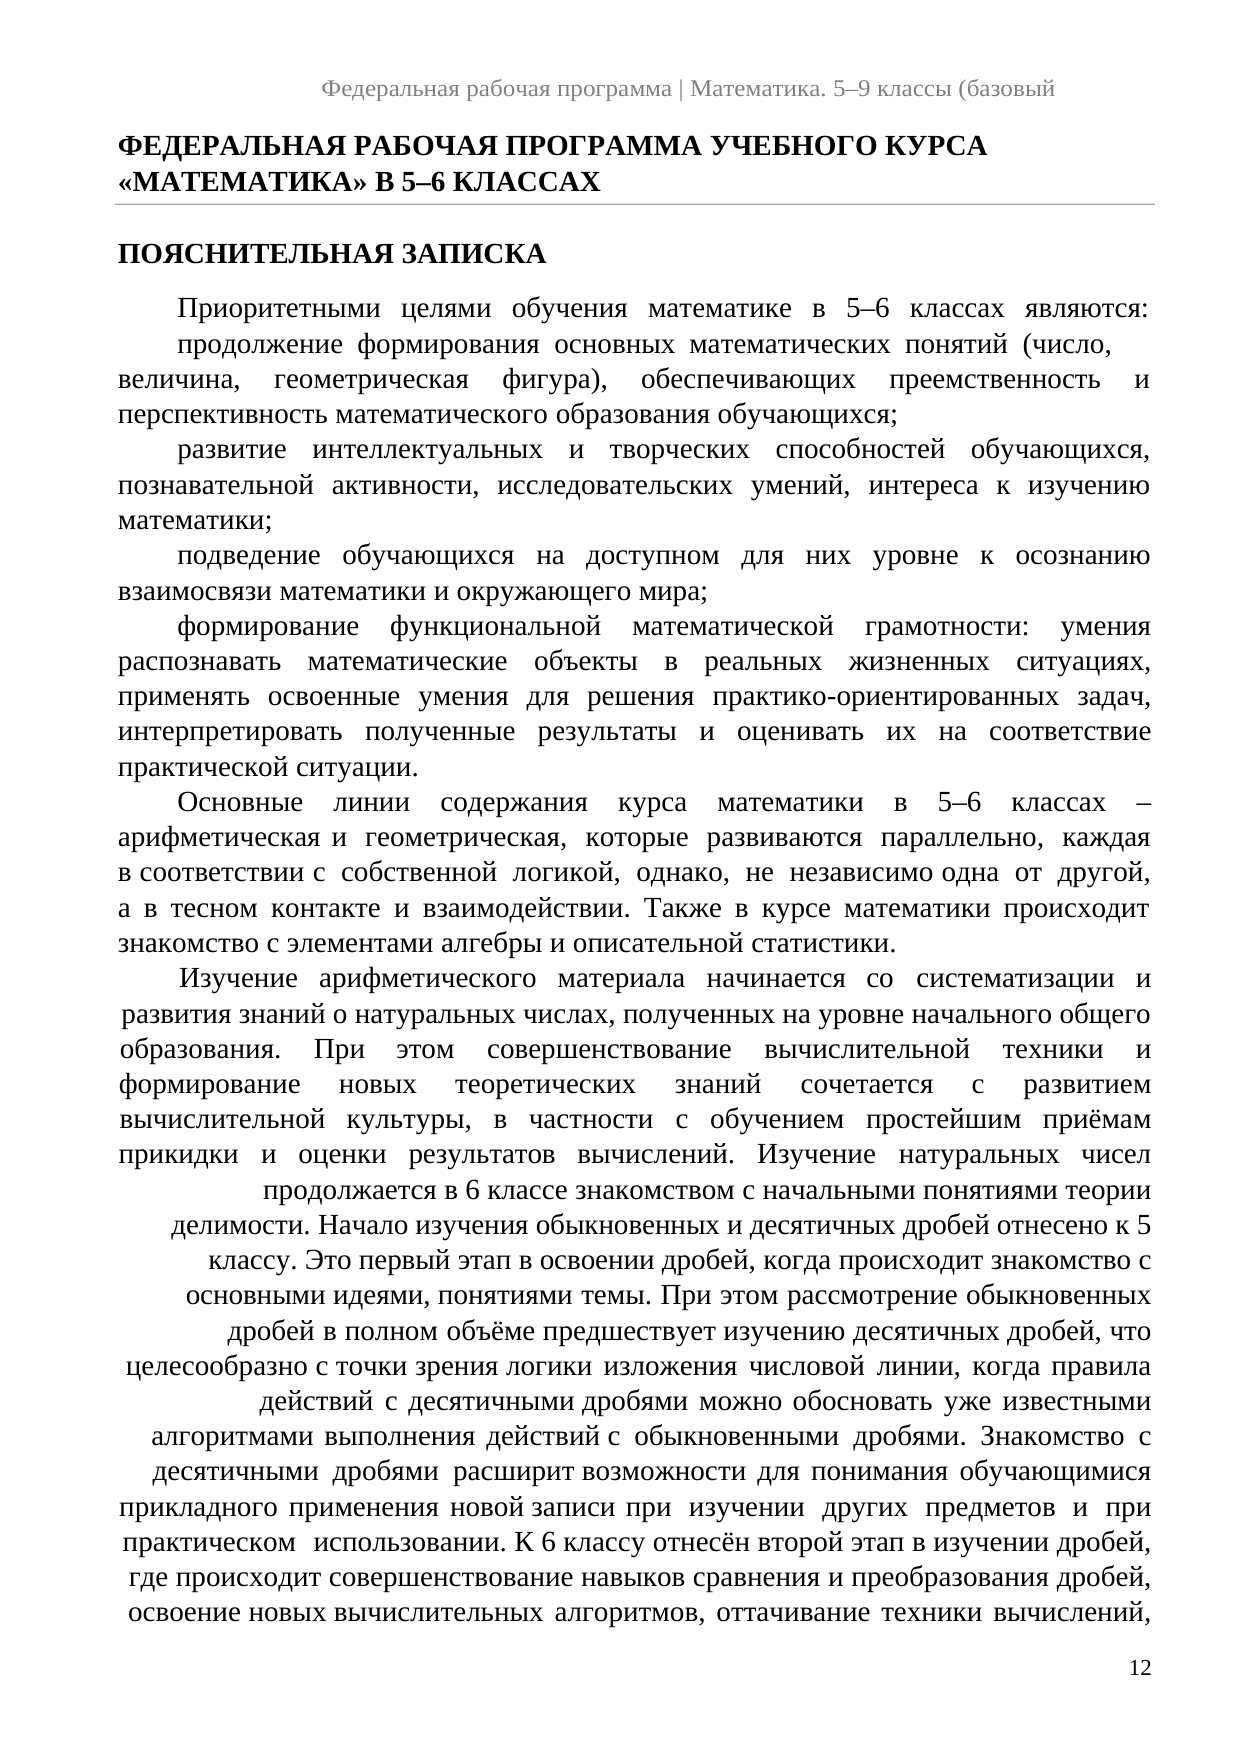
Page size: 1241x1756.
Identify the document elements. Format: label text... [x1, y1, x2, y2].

text подведение обучающихся на доступном для них уровне к осознанию взаимосвязи математики и окружающего мира; [118, 537, 1151, 606]
text Приоритетными целями обучения математике в 5–6 классах являются: продолжение формирования основных математических понятий (число, [177, 291, 1150, 359]
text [118, 961, 1151, 1628]
subtitle ФЕДЕРАЛЬНАЯ РАБОЧАЯ ПРОГРАММА УЧЕБНОГО КУРСА [118, 128, 1167, 161]
text формирование функциональной математической грамотности: умения распознавать математические объекты в реальных жизненных ситуациях, применять освоенные умения для решения практико-ориентированных задач, интерпретировать полученные результаты и оценивать их на соответствие практической ситуации. [118, 608, 1151, 782]
subtitle ПОЯСНИТЕЛЬНАЯ ЗАПИСКА [118, 237, 1167, 270]
text развитие интеллектуальных и творческих способностей обучающихся, познавательной активности, исследовательских умений, интереса к изучению математики; [118, 432, 1150, 536]
text величина, геометрическая фигура), обеспечивающих преемственность и перспективность математического образования обучающихся; [118, 361, 1149, 430]
text Основные линии содержания курса математики в 5–6 классах – арифметическая и геометрическая, которые развиваются параллельно, каждая в соответствии с собственной логикой, однако, не независимо одна от другой, а в тесном контакте и взаимодействии. Также в курсе математики происходит знакомство с элементами алгебры и описательной статистики. [118, 784, 1151, 958]
text «МАТЕМАТИКА» В 5–6 КЛАССАХ [118, 164, 1167, 198]
